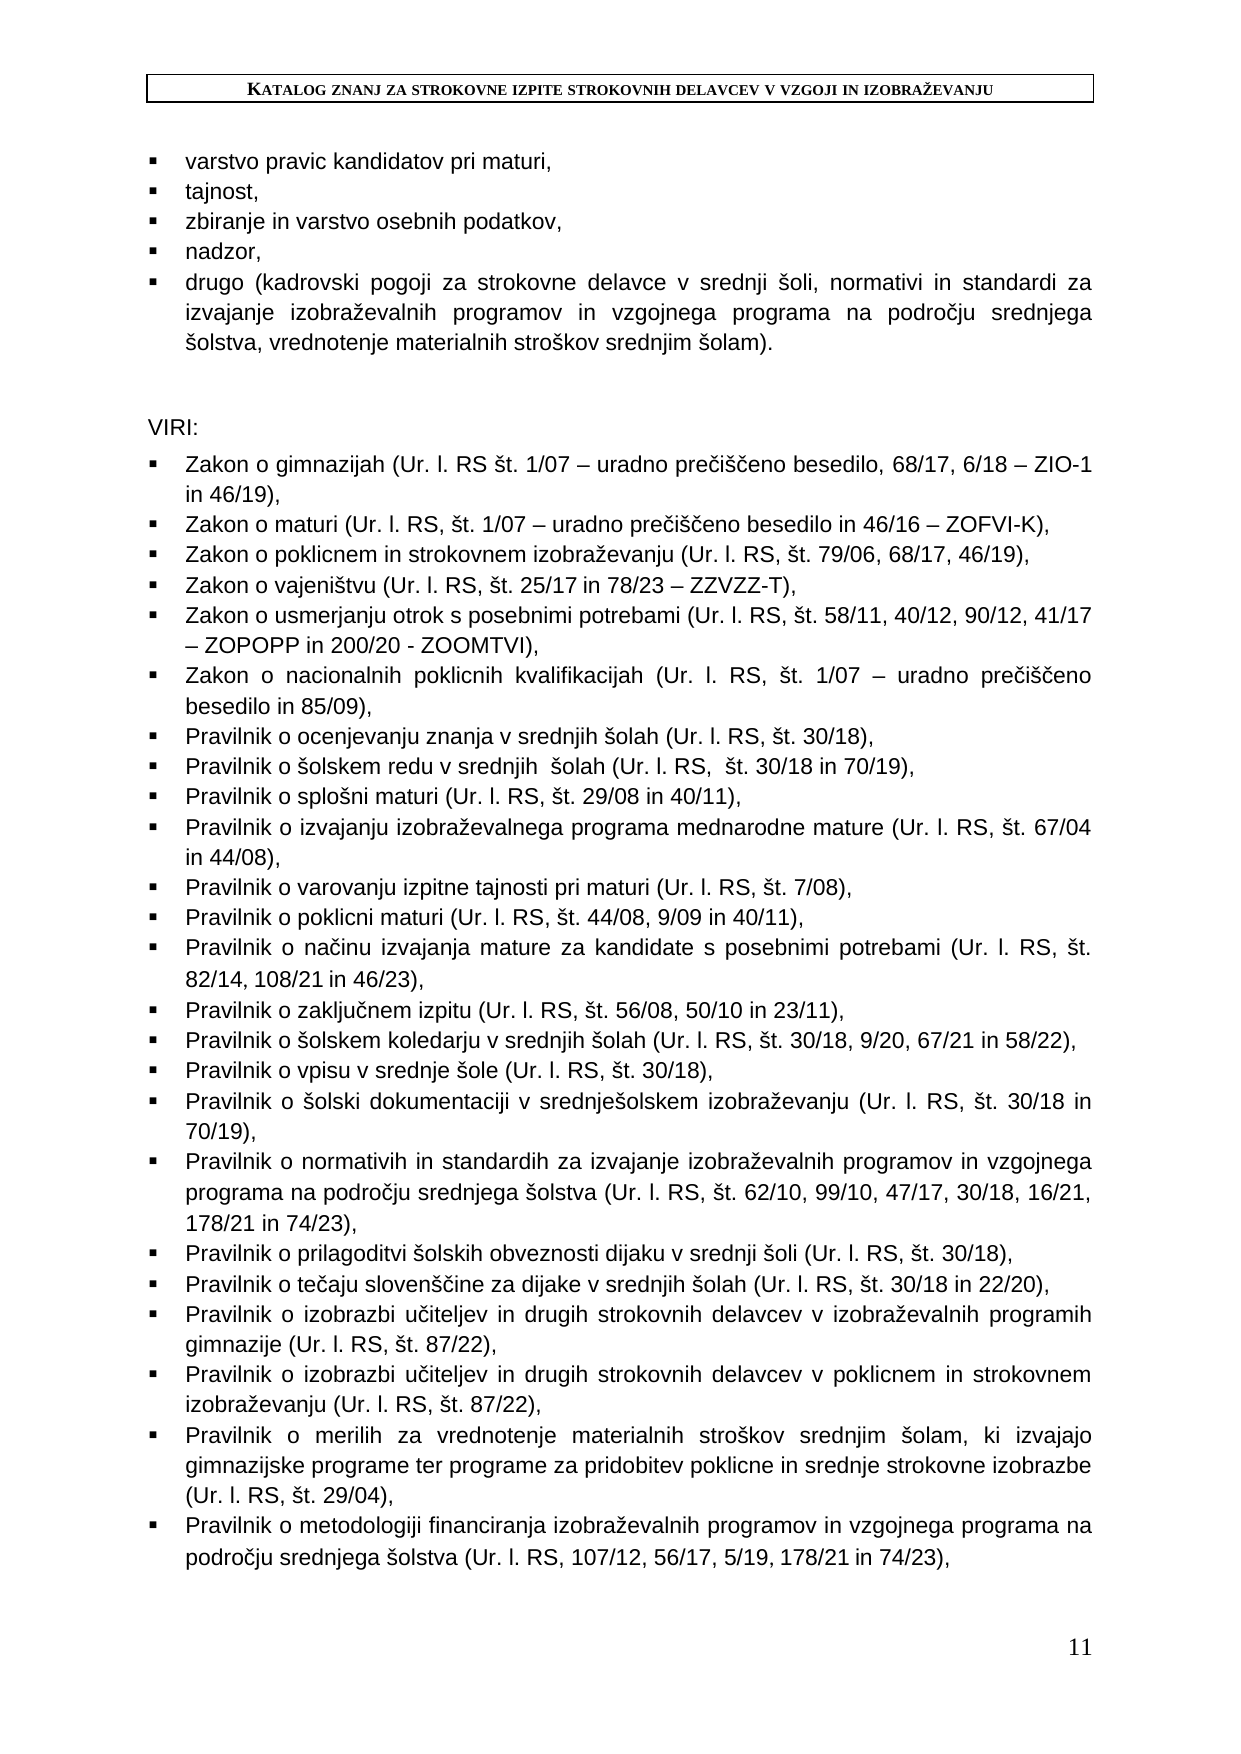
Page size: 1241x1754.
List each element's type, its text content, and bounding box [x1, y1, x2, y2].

list Pravilnik o izobrazbi učiteljev in drugih strokovnih delavcev v izobraževalnih programih gimnazije (Ur. l. RS, št. 87/22), [148, 1301, 1093, 1357]
list Pravilnik o izvajanju izobraževalnega programa mednarodne mature (Ur. l. RS, št. 67/04 in 44/08), [148, 813, 1093, 870]
list Zakon o nacionalnih poklicnih kvalifikacijah (Ur. l. RS, št. 1/07 – uradno prečiščeno besedilo in 85/09), [148, 662, 1093, 719]
list Pravilnik o izobrazbi učiteljev in drugih strokovnih delavcev v poklicnem in strokovnem izobraževanju (Ur. l. RS, št. 87/22), [148, 1361, 1093, 1418]
list Pravilnik o šolski dokumentaciji v srednješolskem izobraževanju (Ur. l. RS, št. 30/18 in 70/19), [148, 1088, 1093, 1144]
list Pravilnik o prilagoditvi šolskih obveznosti dijaku v srednji šoli (Ur. l. RS, št. 30/18), [148, 1240, 942, 1267]
list Pravilnik o merilih za vrednotenje materialnih stroškov srednjim šolam, ki izvajajo gimnazijske programe ter programe za pridobitev poklicne in srednje strokovne izobrazbe (Ur. l. RS, št. 29/04), [148, 1422, 1093, 1508]
list Pravilnik o zaključnem izpitu (Ur. l. RS, št. 56/08, 50/10 in 23/11), [148, 997, 1093, 1023]
list varstvo pravic kandidatov pri maturi, [148, 148, 1093, 174]
list Pravilnik o varovanju izpitne tajnosti pri maturi (Ur. l. RS, št. 7/08), [148, 874, 1093, 900]
subtitle VIRI: [148, 414, 1093, 441]
list Pravilnik o šolskem koledarju v srednjih šolah (Ur. l. RS, št. 30/18, 9/20, 67/21 in 58/22), [148, 1027, 1093, 1054]
list Pravilnik o vpisu v srednje šole (Ur. l. RS, št. 30/18), [148, 1057, 1093, 1084]
list Pravilnik o načinu izvajanja mature za kandidate s posebnimi potrebami (Ur. l. RS, št. 82/14, 108/21 in 46/23), [148, 934, 1093, 993]
list Pravilnik o poklicni maturi (Ur. l. RS, št. 44/08, 9/09 in 40/11), [148, 904, 1093, 931]
list Pravilnik o normativih in standardih za izvajanje izobraževalnih programov in vzgojnega programa na področju srednjega šolstva (Ur. l. RS, št. 62/10, 99/10, 47/17, 30/18, 16/21, 178/21 in 74/23), [148, 1148, 1093, 1237]
list tajnost, [148, 178, 1093, 204]
list Pravilnik o metodologiji financiranja izobraževalnih programov in vzgojnega programa na področju srednjega šolstva (Ur. l. RS, 107/12, 56/17, 5/19, 178/21 in 74/23), [148, 1512, 1093, 1571]
list Pravilnik o tečaju slovenščine za dijake v srednjih šolah (Ur. l. RS, št. 30/18 in 22/20), [148, 1271, 1093, 1297]
list Zakon o gimnazijah (Ur. l. RS št. 1/07 – uradno prečiščeno besedilo, 68/17, 6/18 – ZIO-1 in 46/19), [148, 451, 1093, 507]
list drugo (kadrovski pogoji za strokovne delavce v srednji šoli, normativi in standardi za izvajanje izobraževalnih programov in vzgojnega programa na področju srednjega šolstva, vrednotenje materialnih stroškov srednjim šolam). [148, 268, 1093, 355]
list nadzor, [148, 238, 1093, 264]
list Pravilnik o šolskem redu v srednjih šolah (Ur. l. RS, št. 30/18 in 70/19), [148, 753, 1093, 779]
list Zakon o usmerjanju otrok s posebnimi potrebami (Ur. l. RS, št. 58/11, 40/12, 90/12, 41/17 – ZOPOPP in 200/20 - ZOOMTVI), [148, 602, 1093, 659]
list Zakon o vajeništvu (Ur. l. RS, št. 25/17 in 78/23 – ZZVZZ-T), [148, 572, 1093, 598]
list Zakon o maturi (Ur. l. RS, št. 1/07 – uradno prečiščeno besedilo in 46/16 – ZOFVI-K), [148, 511, 1093, 537]
list Pravilnik o ocenjevanju znanja v srednjih šolah (Ur. l. RS, št. 30/18), [148, 723, 1093, 749]
list zbiranje in varstvo osebnih podatkov, [148, 208, 1093, 234]
list Pravilnik o splošni maturi (Ur. l. RS, št. 29/08 in 40/11), [148, 783, 1093, 810]
list Zakon o poklicnem in strokovnem izobraževanju (Ur. l. RS, št. 79/06, 68/17, 46/19), [148, 541, 1093, 568]
